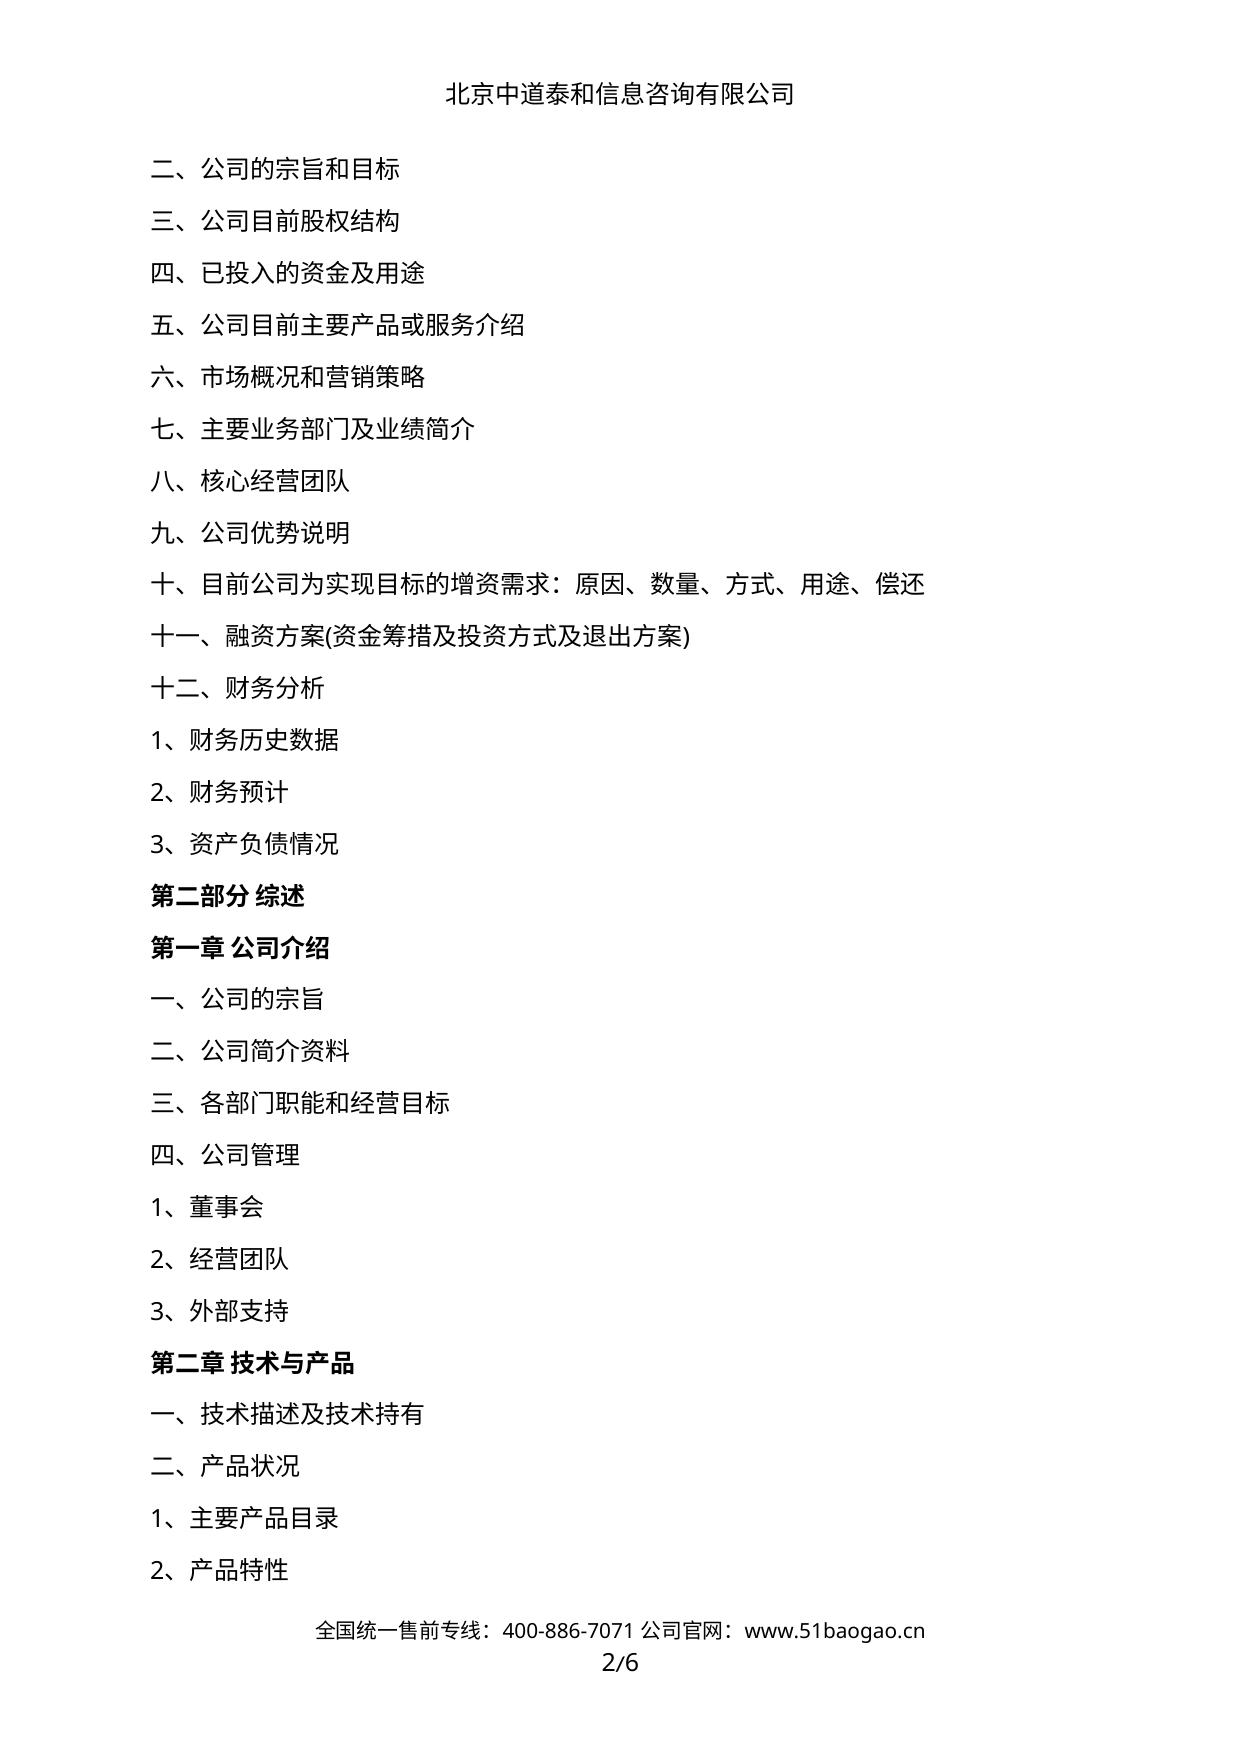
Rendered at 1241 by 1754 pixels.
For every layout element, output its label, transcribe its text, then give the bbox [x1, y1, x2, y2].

text 2、经营团队 [150, 1239, 1090, 1276]
text 第二部分 综述 [150, 876, 1090, 912]
text 1、财务历史数据 [150, 721, 1090, 757]
text 3、外部支持 [150, 1291, 1090, 1327]
text 七、主要业务部门及业绩简介 [150, 409, 1090, 446]
text 三、各部门职能和经营目标 [150, 1084, 1090, 1120]
text 十二、财务分析 [150, 669, 1090, 705]
text 3、资产负债情况 [150, 824, 1090, 861]
text 2、财务预计 [150, 772, 1090, 809]
text 四、公司管理 [150, 1136, 1090, 1172]
text 十、目前公司为实现目标的增资需求：原因、数量、方式、用途、偿还 [150, 565, 1090, 601]
text 二、公司的宗旨和目标 [150, 150, 1090, 186]
text 一、技术描述及技术持有 [150, 1395, 1090, 1431]
text 六、市场概况和营销策略 [150, 357, 1090, 394]
text 五、公司目前主要产品或服务介绍 [150, 306, 1090, 342]
text 四、已投入的资金及用途 [150, 254, 1090, 290]
text 九、公司优势说明 [150, 513, 1090, 549]
text 二、公司简介资料 [150, 1032, 1090, 1068]
text 第二章 技术与产品 [150, 1343, 1090, 1379]
text 十一、融资方案(资金筹措及投资方式及退出方案) [150, 617, 1090, 653]
text 一、公司的宗旨 [150, 980, 1090, 1016]
text 二、产品状况 [150, 1447, 1090, 1483]
text 第一章 公司介绍 [150, 928, 1090, 964]
text 三、公司目前股权结构 [150, 202, 1090, 238]
text 1、主要产品目录 [150, 1499, 1090, 1535]
text 八、核心经营团队 [150, 461, 1090, 497]
text 2、产品特性 [150, 1551, 1090, 1587]
text 1、董事会 [150, 1187, 1090, 1224]
